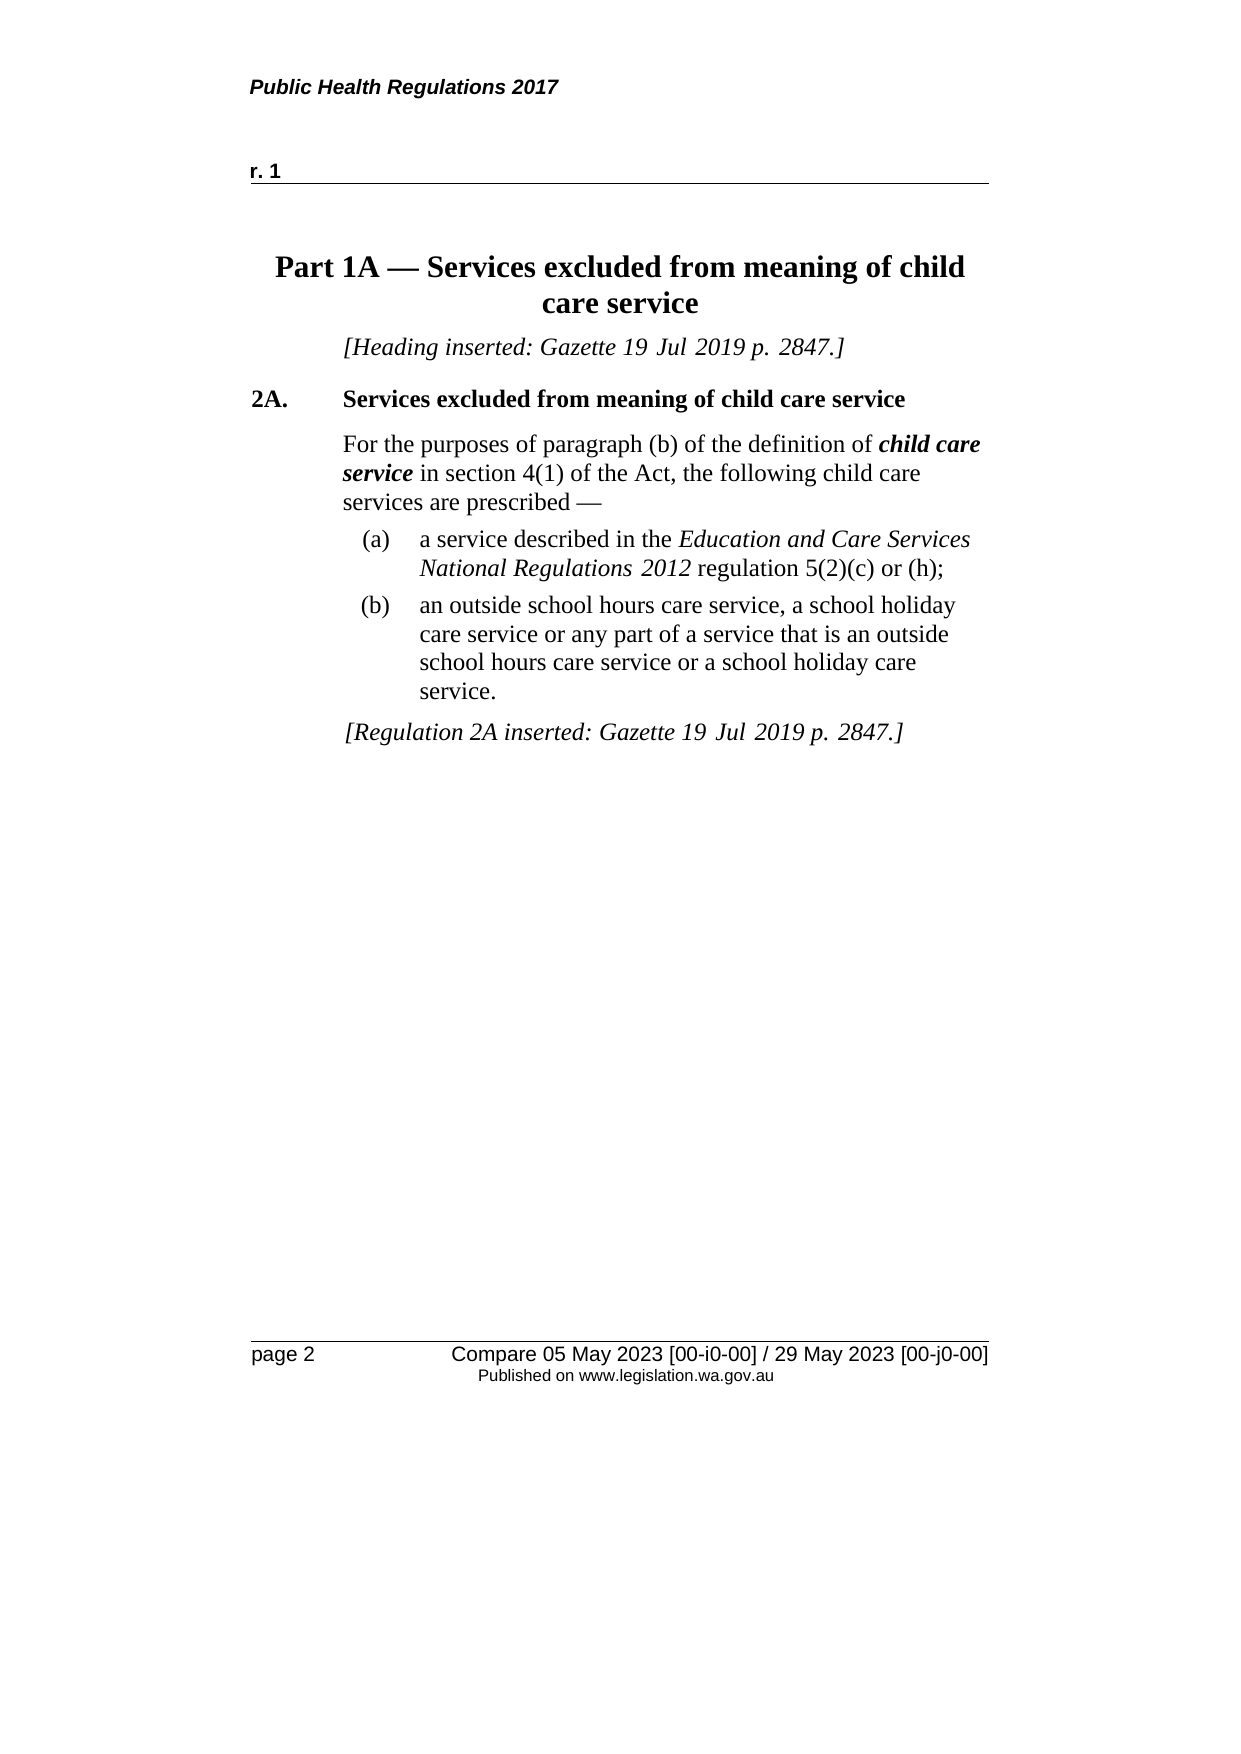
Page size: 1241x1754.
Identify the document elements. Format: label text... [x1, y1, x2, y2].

text [Regulation 2A inserted: Gazette 19 Jul 2019 p. 2847.] [251, 717, 989, 746]
subtitle Part 1A — Services excluded from meaning of child care service [251, 248, 989, 320]
subtitle 2A. Services excluded from meaning of child care service [251, 384, 989, 413]
text (b) an outside school hours care service, a school holiday care service or any part of a service that is an outside school hours care service or a school holiday care service. [251, 590, 989, 705]
text For the purposes of paragraph (b) of the definition of child care service in section 4(1) of the Act, the following child care services are prescribed — [251, 429, 989, 516]
subtitle [Heading inserted: Gazette 19 Jul 2019 p. 2847.] [251, 332, 989, 361]
text (a) a service described in the Education and Care Services National Regulations 2012 regulation 5(2)(c) or (h); [251, 524, 989, 582]
